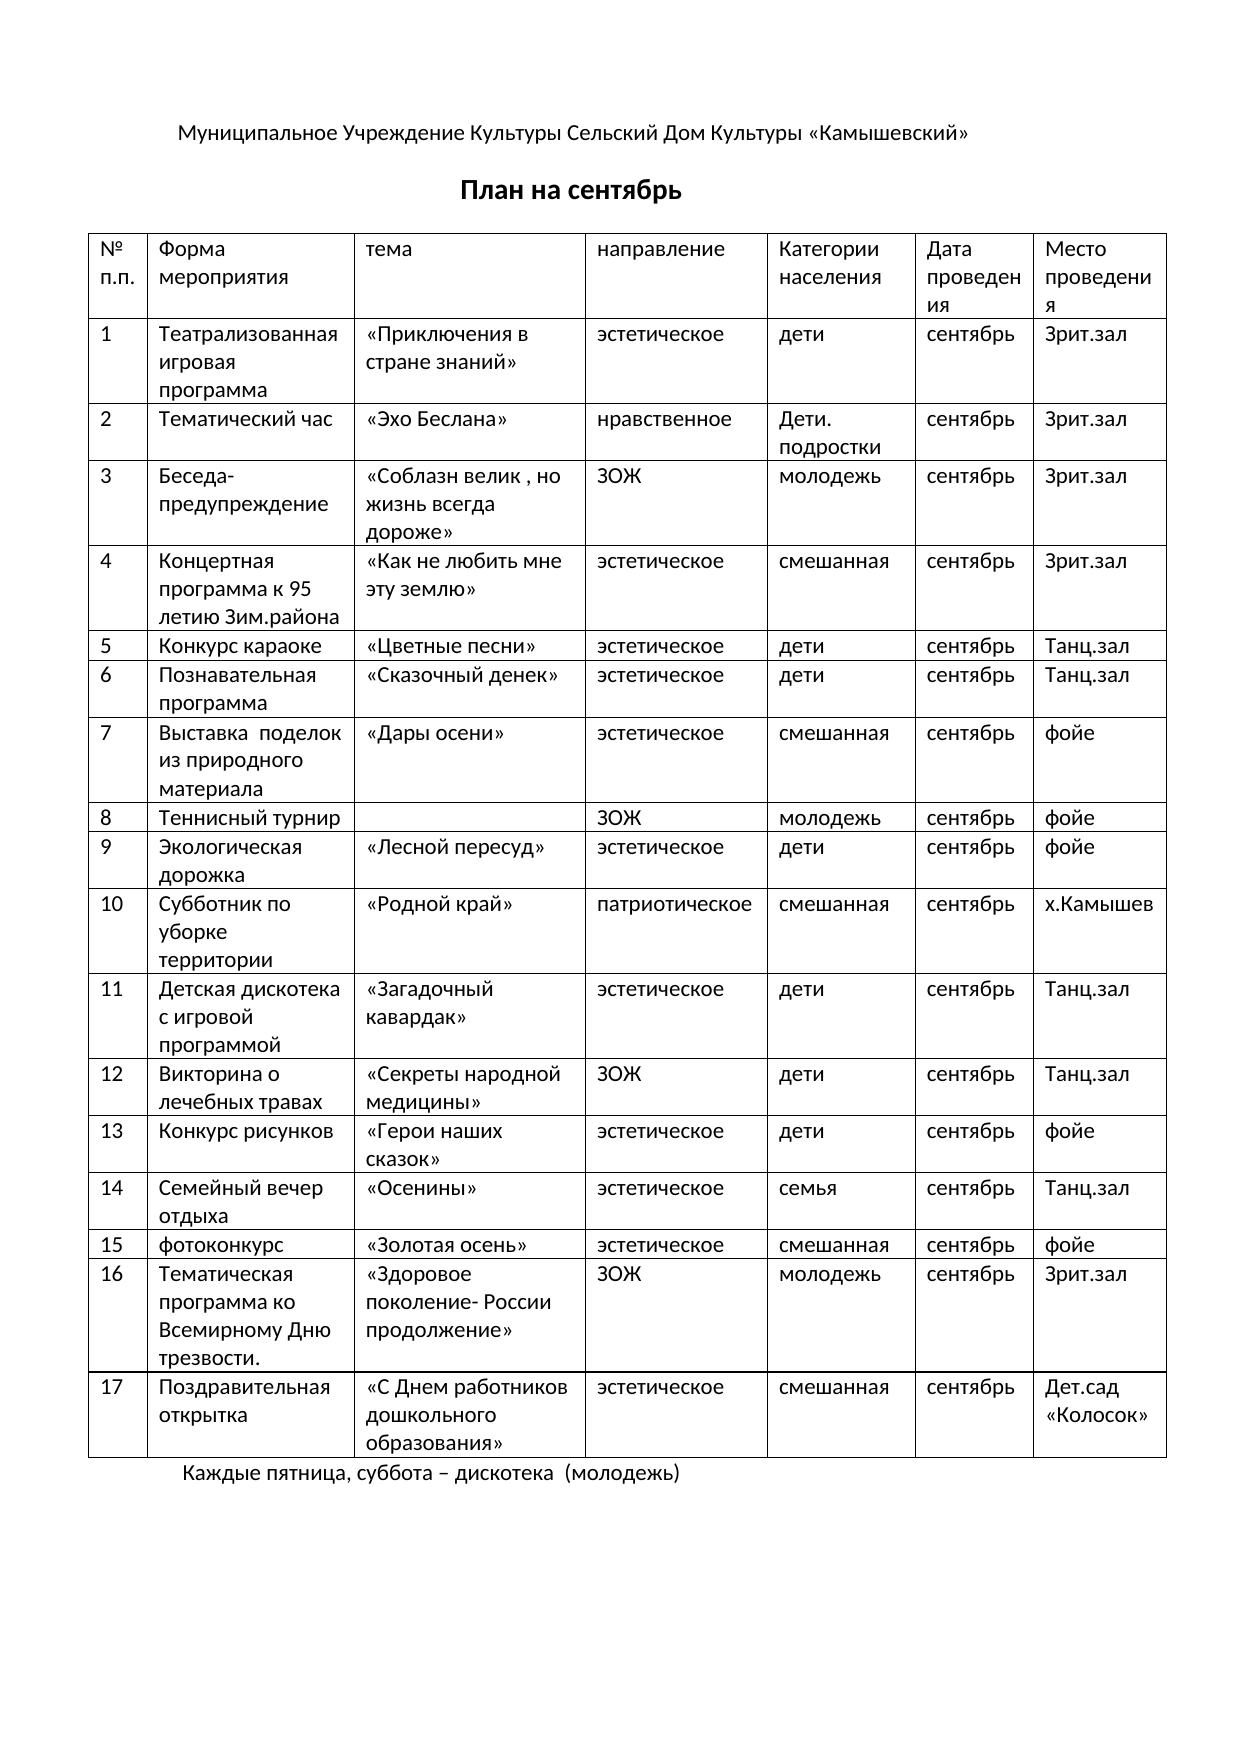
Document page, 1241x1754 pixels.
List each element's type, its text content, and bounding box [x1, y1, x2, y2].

table_cell Беседа- предупреждение [148, 461, 354, 545]
table_cell 5 [89, 631, 147, 659]
table_cell Танц.зал [1034, 1059, 1166, 1115]
table_cell эстетическое [586, 832, 767, 888]
table_cell фойе [1034, 832, 1166, 888]
table_cell Зрит.зал [1034, 404, 1166, 460]
text План на сентябрь [177, 171, 1152, 207]
table_cell сентябрь [916, 718, 1033, 802]
table_cell Поздравительная открытка [148, 1373, 354, 1457]
table_cell эстетическое [586, 1373, 767, 1457]
table_cell дети [768, 832, 915, 888]
table_cell дети [768, 1059, 915, 1115]
table_cell эстетическое [586, 1173, 767, 1229]
table_cell 12 [89, 1059, 147, 1115]
text Каждые пятница, суббота – дискотека (молодежь) [177, 1458, 1152, 1486]
table_cell «Золотая осень» [355, 1230, 585, 1258]
table_cell Теннисный турнир [148, 803, 354, 831]
table_cell сентябрь [916, 404, 1033, 460]
table_cell смешанная [768, 889, 915, 973]
table_cell сентябрь [916, 461, 1033, 545]
table_cell фойе [1034, 803, 1166, 831]
table_cell ЗОЖ [586, 1259, 767, 1371]
table_cell «Секреты народной медицины» [355, 1059, 585, 1115]
table_cell Детская дискотека с игровой программой [148, 974, 354, 1058]
table_cell Конкурс рисунков [148, 1116, 354, 1172]
table_cell [355, 803, 585, 831]
table_cell сентябрь [916, 803, 1033, 831]
table_cell ЗОЖ [586, 461, 767, 545]
table_cell Театрализованная игровая программа [148, 319, 354, 403]
table_cell сентябрь [916, 631, 1033, 659]
table_cell Тематическая программа ко Всемирному Дню трезвости. [148, 1259, 354, 1371]
table_cell Зрит.зал [1034, 546, 1166, 630]
table_cell смешанная [768, 1230, 915, 1258]
table_cell Тематический час [148, 404, 354, 460]
table_cell 9 [89, 832, 147, 888]
table_cell Танц.зал [1034, 974, 1166, 1058]
table_cell 16 [89, 1259, 147, 1371]
table_cell «Герои наших сказок» [355, 1116, 585, 1172]
table_cell сентябрь [916, 1116, 1033, 1172]
table_cell «Приключения в стране знаний» [355, 319, 585, 403]
table_cell фотоконкурс [148, 1230, 354, 1258]
table_cell «Родной край» [355, 889, 585, 973]
table_cell смешанная [768, 546, 915, 630]
table_cell фойе [1034, 1116, 1166, 1172]
table_cell молодежь [768, 461, 915, 545]
table_cell Зрит.зал [1034, 461, 1166, 545]
table_cell Зрит.зал [1034, 319, 1166, 403]
table_cell Субботник по уборке территории [148, 889, 354, 973]
table_cell 13 [89, 1116, 147, 1172]
table_header № п.п. [89, 234, 147, 318]
table_cell сентябрь [916, 974, 1033, 1058]
table_cell дети [768, 319, 915, 403]
table_cell 11 [89, 974, 147, 1058]
table_header Форма мероприятия [148, 234, 354, 318]
table_cell 8 [89, 803, 147, 831]
text Муниципальное Учреждение Культуры Сельский Дом Культуры «Камышевский» [177, 118, 1152, 146]
table_cell «Цветные песни» [355, 631, 585, 659]
table_cell Семейный вечер отдыха [148, 1173, 354, 1229]
table_cell 14 [89, 1173, 147, 1229]
table_cell 10 [89, 889, 147, 973]
table_header Категории населения [768, 234, 915, 318]
table_cell 3 [89, 461, 147, 545]
table_cell эстетическое [586, 319, 767, 403]
table_header тема [355, 234, 585, 318]
table_cell эстетическое [586, 546, 767, 630]
table_cell Викторина о лечебных травах [148, 1059, 354, 1115]
table_cell дети [768, 661, 915, 717]
table_cell 1 [89, 319, 147, 403]
table_cell сентябрь [916, 1259, 1033, 1371]
table_cell ЗОЖ [586, 1059, 767, 1115]
table_header Место проведения [1034, 234, 1166, 318]
table_cell молодежь [768, 1259, 915, 1371]
table_cell Танц.зал [1034, 661, 1166, 717]
table_cell сентябрь [916, 889, 1033, 973]
table_header Дата проведения [916, 234, 1033, 318]
table_cell сентябрь [916, 1230, 1033, 1258]
table_cell патриотическое [586, 889, 767, 973]
table_cell Дет.сад «Колосок» [1034, 1373, 1166, 1457]
table_cell молодежь [768, 803, 915, 831]
table_cell «Дары осени» [355, 718, 585, 802]
table_cell сентябрь [916, 546, 1033, 630]
table_cell «Соблазн велик , но жизнь всегда дороже» [355, 461, 585, 545]
table_cell 6 [89, 661, 147, 717]
table_cell 2 [89, 404, 147, 460]
table_cell Концертная программа к 95 летию Зим.района [148, 546, 354, 630]
table_cell смешанная [768, 1373, 915, 1457]
table_cell «Эхо Беслана» [355, 404, 585, 460]
table_cell 17 [89, 1373, 147, 1457]
table_cell эстетическое [586, 974, 767, 1058]
table_cell «Сказочный денек» [355, 661, 585, 717]
table_cell эстетическое [586, 1230, 767, 1258]
table_cell Познавательная программа [148, 661, 354, 717]
table_cell сентябрь [916, 661, 1033, 717]
table_cell нравственное [586, 404, 767, 460]
table_cell Дети. подростки [768, 404, 915, 460]
table_cell Экологическая дорожка [148, 832, 354, 888]
table_cell семья [768, 1173, 915, 1229]
table_cell 4 [89, 546, 147, 630]
table_cell фойе [1034, 1230, 1166, 1258]
table_cell 7 [89, 718, 147, 802]
table_cell сентябрь [916, 319, 1033, 403]
table_cell х.Камышев [1034, 889, 1166, 973]
table_cell дети [768, 974, 915, 1058]
table_cell «С Днем работников дошкольного образования» [355, 1373, 585, 1457]
table_cell эстетическое [586, 718, 767, 802]
table_cell Танц.зал [1034, 631, 1166, 659]
table_cell эстетическое [586, 1116, 767, 1172]
table_cell Зрит.зал [1034, 1259, 1166, 1371]
table_cell сентябрь [916, 1373, 1033, 1457]
table_cell сентябрь [916, 832, 1033, 888]
table_cell Конкурс караоке [148, 631, 354, 659]
table_cell «Загадочный кавардак» [355, 974, 585, 1058]
table_cell сентябрь [916, 1059, 1033, 1115]
table_cell дети [768, 1116, 915, 1172]
table_cell Танц.зал [1034, 1173, 1166, 1229]
table_cell 15 [89, 1230, 147, 1258]
table_cell ЗОЖ [586, 803, 767, 831]
table_cell «Осенины» [355, 1173, 585, 1229]
table_cell Выставка поделок из природного материала [148, 718, 354, 802]
table_cell фойе [1034, 718, 1166, 802]
table_cell «Здоровое поколение- России продолжение» [355, 1259, 585, 1371]
table_cell дети [768, 631, 915, 659]
table_cell смешанная [768, 718, 915, 802]
table_cell «Как не любить мне эту землю» [355, 546, 585, 630]
table_cell эстетическое [586, 661, 767, 717]
table_header направление [586, 234, 767, 318]
table_cell эстетическое [586, 631, 767, 659]
table_cell сентябрь [916, 1173, 1033, 1229]
table_cell «Лесной пересуд» [355, 832, 585, 888]
